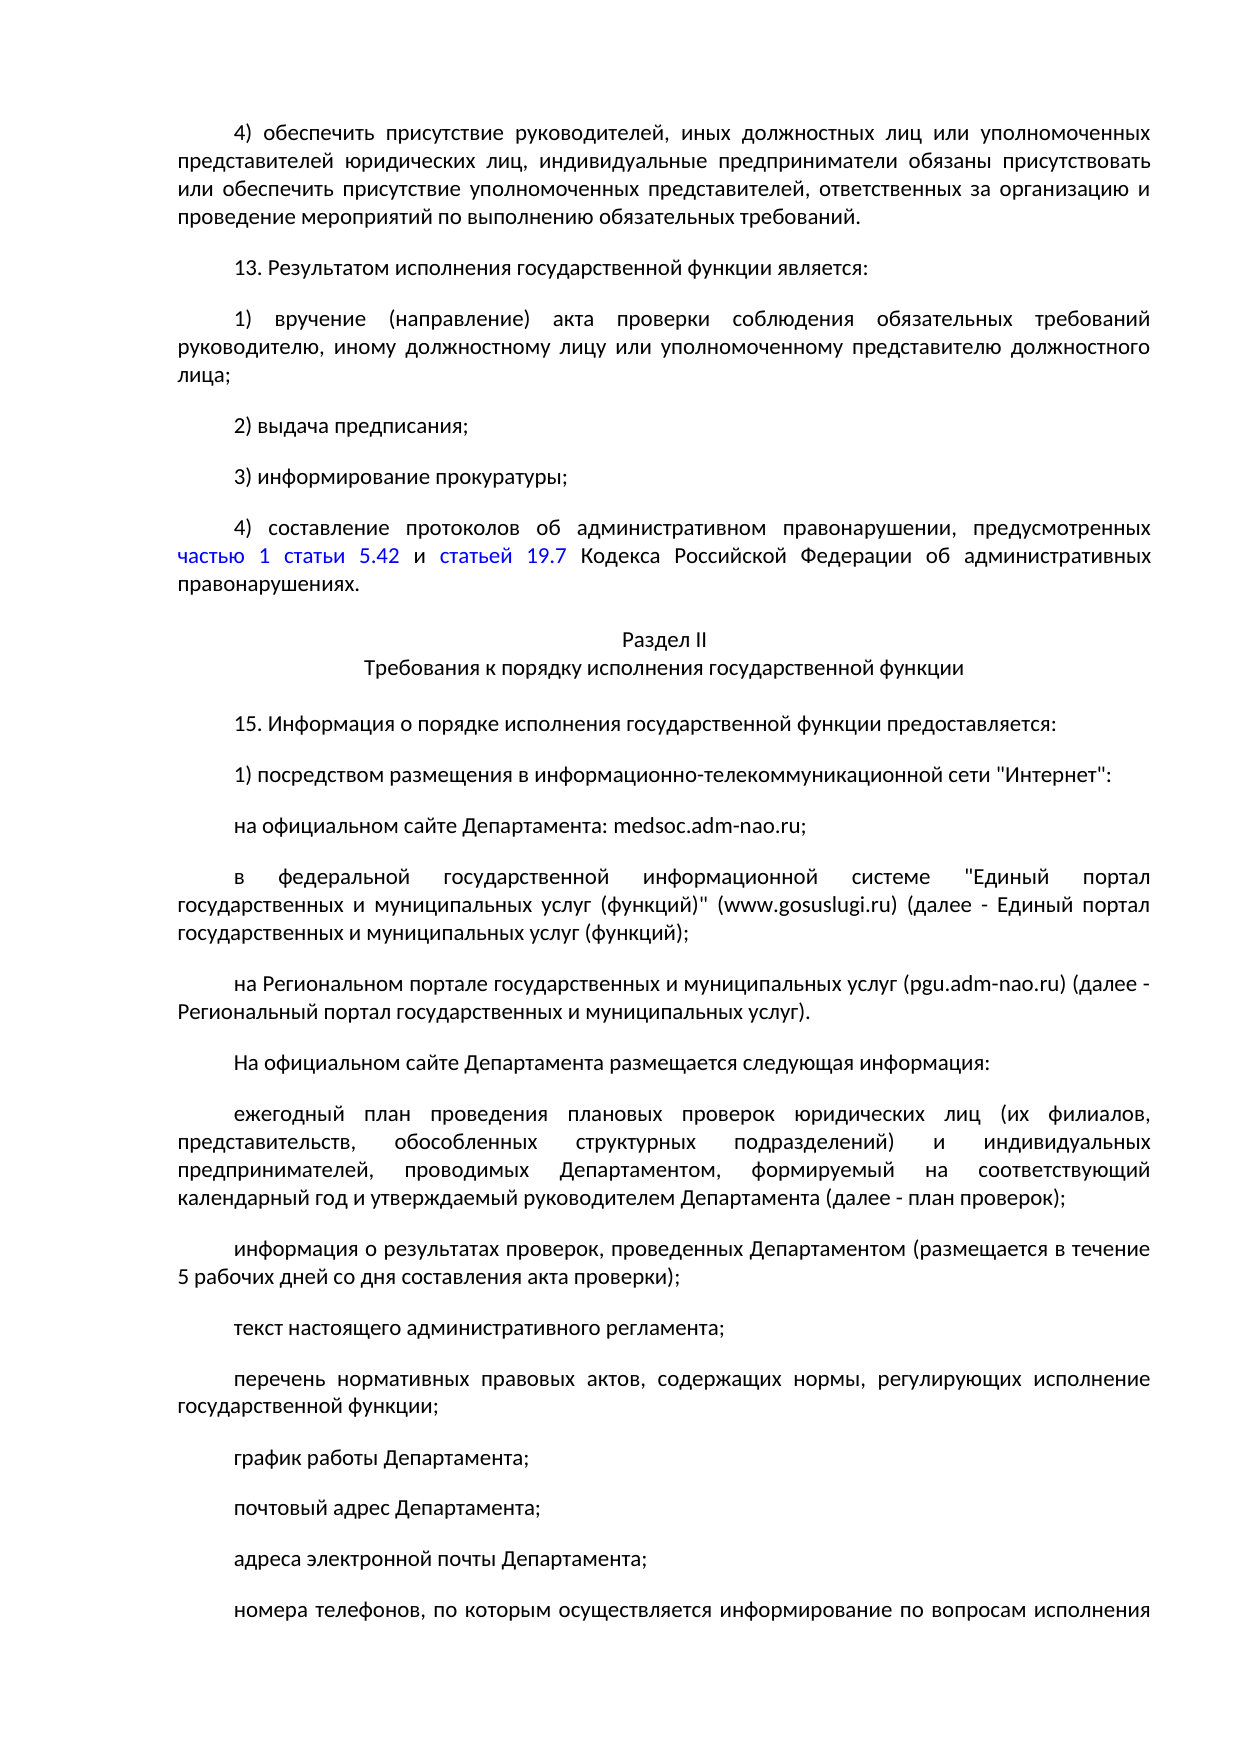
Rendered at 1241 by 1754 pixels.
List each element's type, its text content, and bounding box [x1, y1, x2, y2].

text адреса электронной почты Департамента; [177, 1544, 1152, 1572]
text текст настоящего административного регламента; [177, 1313, 1152, 1341]
text Требования к порядку исполнения государственной функции [177, 653, 1152, 681]
text На официальном сайте Департамента размещается следующая информация: [177, 1048, 1152, 1076]
text 4) составление протоколов об административном правонарушении, предусмотренных частью 1 статьи 5.42 и статьей 19.7 Кодекса Российской Федерации об административных правонарушениях. [177, 513, 1152, 597]
text перечень нормативных правовых актов, содержащих нормы, регулирующих исполнение государственной функции; [177, 1364, 1152, 1420]
text 13. Результатом исполнения государственной функции является: [177, 253, 1152, 281]
text информация о результатах проверок, проведенных Департаментом (размещается в течение 5 рабочих дней со дня составления акта проверки); [177, 1234, 1152, 1290]
text в федеральной государственной информационной системе "Единый портал государственных и муниципальных услуг (функций)" (www.gosuslugi.ru) (далее - Единый портал государственных и муниципальных услуг (функций); [177, 862, 1152, 946]
text график работы Департамента; [177, 1443, 1152, 1471]
text 3) информирование прокуратуры; [177, 462, 1152, 490]
text Раздел II [177, 625, 1152, 653]
text 2) выдача предписания; [177, 411, 1152, 439]
text 15. Информация о порядке исполнения государственной функции предоставляется: [177, 709, 1152, 737]
text 1) посредством размещения в информационно-телекоммуникационной сети "Интернет": [177, 760, 1152, 788]
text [177, 1595, 1152, 1623]
text на Региональном портале государственных и муниципальных услуг (pgu.adm-nao.ru) (далее - Региональный портал государственных и муниципальных услуг). [177, 969, 1152, 1025]
text почтовый адрес Департамента; [177, 1493, 1152, 1522]
text ежегодный план проведения плановых проверок юридических лиц (их филиалов, представительств, обособленных структурных подразделений) и индивидуальных предпринимателей, проводимых Департаментом, формируемый на соответствующий календарный год и утверждаемый руководителем Департамента (далее - план проверок); [177, 1099, 1152, 1211]
text 1) вручение (направление) акта проверки соблюдения обязательных требований руководителю, иному должностному лицу или уполномоченному представителю должностного лица; [177, 304, 1152, 388]
text 4) обеспечить присутствие руководителей, иных должностных лиц или уполномоченных представителей юридических лиц, индивидуальные предприниматели обязаны присутствовать или обеспечить присутствие уполномоченных представителей, ответственных за организацию и проведение мероприятий по выполнению обязательных требований. [177, 118, 1152, 230]
text на официальном сайте Департамента: medsoc.adm-nao.ru; [177, 811, 1152, 839]
